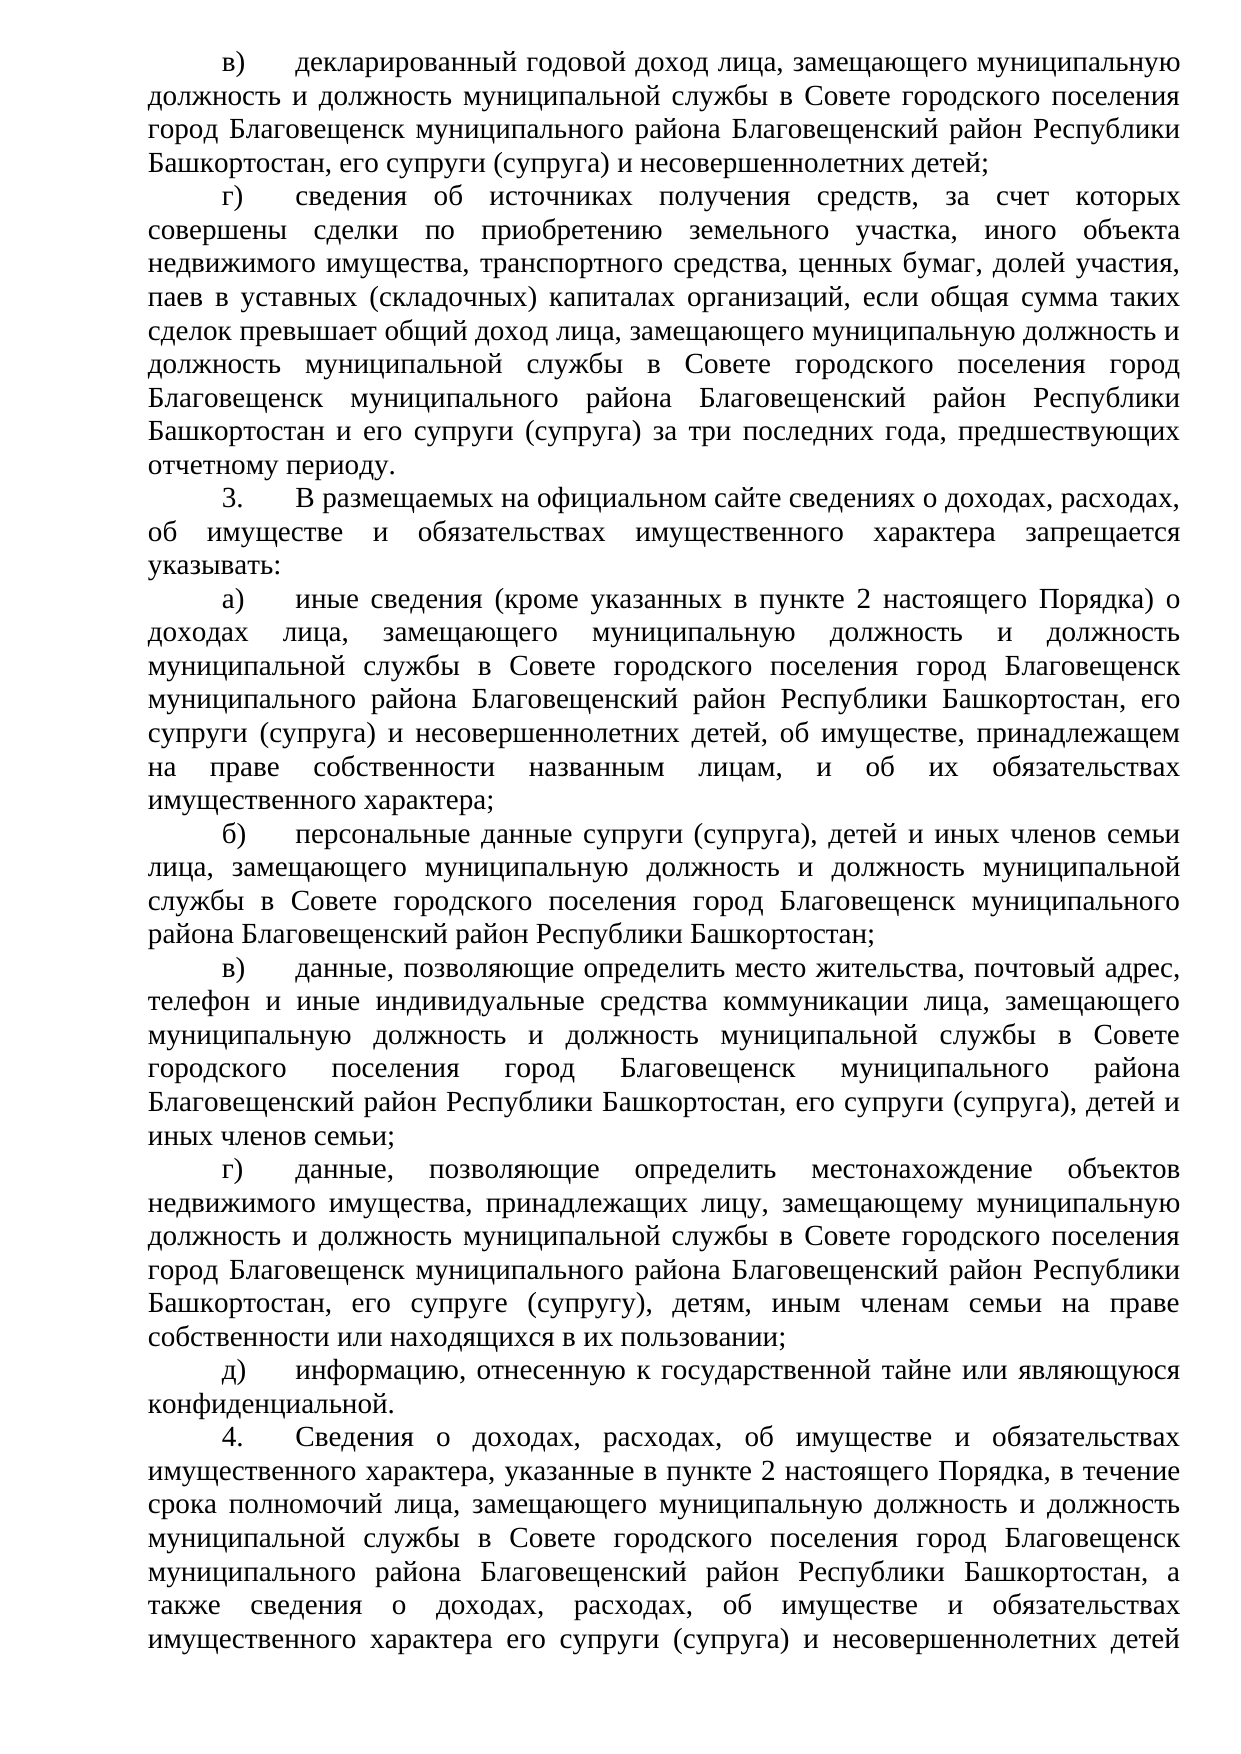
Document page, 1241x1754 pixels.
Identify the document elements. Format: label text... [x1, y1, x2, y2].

text 3. В размещаемых на официальном сайте сведениях о доходах, расходах, об имуществе и обязательствах имущественного характера запрещается указывать: [148, 480, 1181, 581]
text д) информацию, отнесенную к государственной тайне или являющуюся конфиденциальной. [148, 1352, 1181, 1419]
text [148, 1419, 1181, 1654]
text г) данные, позволяющие определить местонахождение объектов недвижимого имущества, принадлежащих лицу, замещающему муниципальную должность и должность муниципальной службы в Совете городского поселения город Благовещенск муниципального района Благовещенский район Республики Башкортостан, его супруге (супругу), детям, иным членам семьи на праве собственности или находящихся в их пользовании; [148, 1151, 1181, 1352]
text а) иные сведения (кроме указанных в пункте 2 настоящего Порядка) о доходах лица, замещающего муниципальную должность и должность муниципальной службы в Совете городского поселения город Благовещенск муниципального района Благовещенский район Республики Башкортостан, его супруги (супруга) и несовершеннолетних детей, об имуществе, принадлежащем на праве собственности названным лицам, и об их обязательствах имущественного характера; [148, 581, 1181, 816]
text г) сведения об источниках получения средств, за счет которых совершены сделки по приобретению земельного участка, иного объекта недвижимого имущества, транспортного средства, ценных бумаг, долей участия, паев в уставных (складочных) капиталах организаций, если общая сумма таких сделок превышает общий доход лица, замещающего муниципальную должность и должность муниципальной службы в Совете городского поселения город Благовещенск муниципального района Благовещенский район Республики Башкортостан и его супруги (супруга) за три последних года, предшествующих отчетному периоду. [148, 178, 1181, 480]
text б) персональные данные супруги (супруга), детей и иных членов семьи лица, замещающего муниципальную должность и должность муниципальной службы в Совете городского поселения город Благовещенск муниципального района Благовещенский район Республики Башкортостан; [148, 816, 1181, 950]
text в) декларированный годовой доход лица, замещающего муниципальную должность и должность муниципальной службы в Совете городского поселения город Благовещенск муниципального района Благовещенский район Республики Башкортостан, его супруги (супруга) и несовершеннолетних детей; [148, 44, 1181, 178]
text в) данные, позволяющие определить место жительства, почтовый адрес, телефон и иные индивидуальные средства коммуникации лица, замещающего муниципальную должность и должность муниципальной службы в Совете городского поселения город Благовещенск муниципального района Благовещенский район Республики Башкортостан, его супруги (супруга), детей и иных членов семьи; [148, 950, 1181, 1151]
